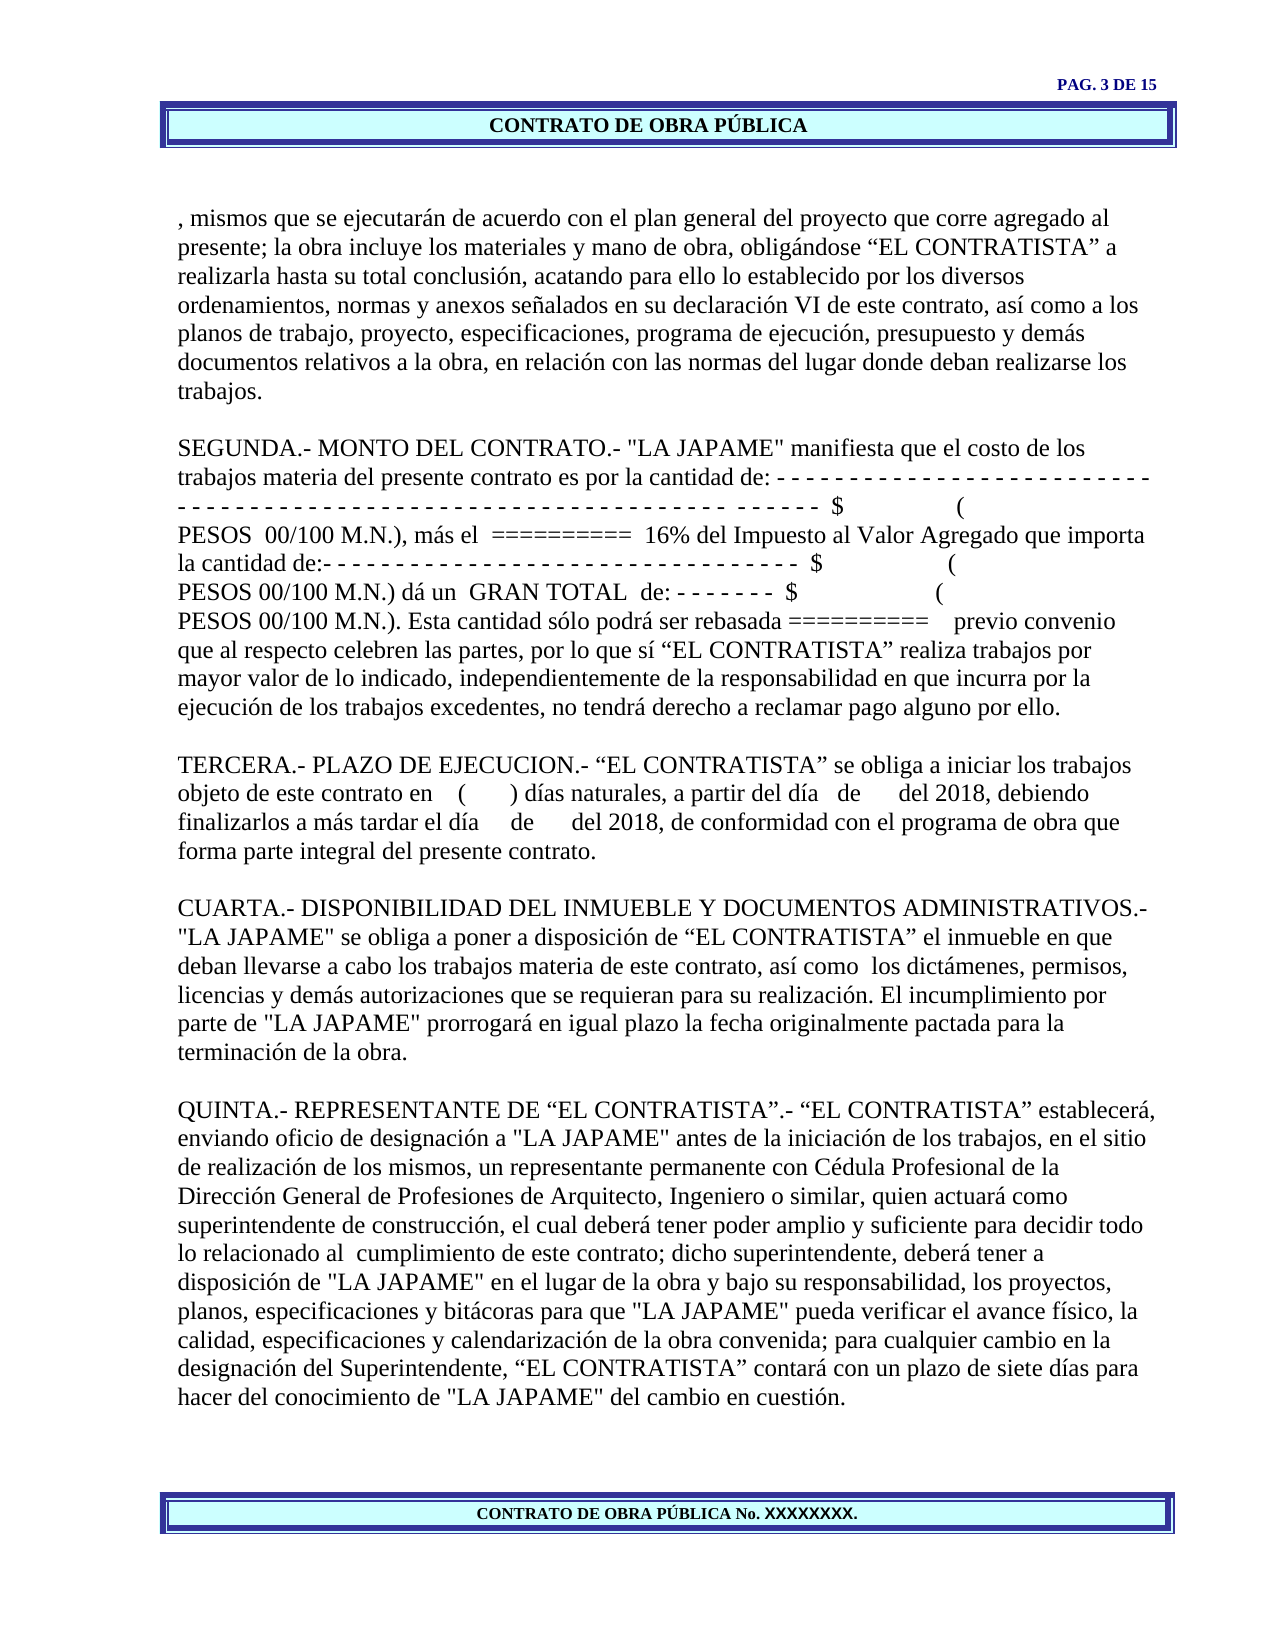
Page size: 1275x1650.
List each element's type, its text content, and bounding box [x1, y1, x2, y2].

text CUARTA.- DISPONIBILIDAD DEL INMUEBLE Y DOCUMENTOS ADMINISTRATIVOS.- "LA JAPAME" se obliga a poner a disposición de “EL CONTRATISTA” el inmueble en que deban llevarse a cabo los trabajos materia de este contrato, así como los dictámenes, permisos, licencias y demás autorizaciones que se requieran para su realización. El incumplimiento por parte de "LA JAPAME" prorrogará en igual plazo la fecha originalmente pactada para la terminación de la obra. [177, 893, 1157, 1066]
text TERCERA.- PLAZO DE EJECUCION.- “EL CONTRATISTA” se obliga a iniciar los trabajos objeto de este contrato en ( ) días naturales, a partir del día de del 2018, debiendo finalizarlos a más tardar el día de del 2018, de conformidad con el programa de obra que forma parte integral del presente contrato. [177, 750, 1157, 865]
text , mismos que se ejecutarán de acuerdo con el plan general del proyecto que corre agregado al presente; la obra incluye los materiales y mano de obra, obligándose “EL CONTRATISTA” a realizarla hasta su total conclusión, acatando para ello lo establecido por los diversos ordenamientos, normas y anexos señalados en su declaración VI de este contrato, así como a los planos de trabajo, proyecto, especificaciones, programa de ejecución, presupuesto y demás documentos relativos a la obra, en relación con las normas del lugar donde deban realizarse los trabajos. [177, 203, 1157, 405]
text SEGUNDA.- MONTO DEL CONTRATO.- "LA JAPAME" manifiesta que el costo de los trabajos materia del presente contrato es por la cantidad de: - - - - - - - - - - - - - - - - - - - - - - - - - - - - - - - - - - - - - - - - - - - - - - - - - - - - - - - - - - - - - - - - - - - - - - $ ( PESOS 00/100 M.N.), más el ========== 16% del Impuesto al Valor Agregado que importa la cantidad de:- - - - - - - - - - - - - - - - - - - - - - - - - - - - - - - - - $ ( PESOS 00/100 M.N.) dá un GRAN TOTAL de: - - - - - - - $ ( PESOS 00/100 M.N.). Esta cantidad sólo podrá ser rebasada ========== previo convenio que al respecto celebren las partes, por lo que sí “EL CONTRATISTA” realiza trabajos por mayor valor de lo indicado, independientemente de la responsabilidad en que incurra por la ejecución de los trabajos excedentes, no tendrá derecho a reclamar pago alguno por ello. [177, 433, 1157, 721]
text QUINTA.- REPRESENTANTE DE “EL CONTRATISTA”.- “EL CONTRATISTA” establecerá, enviando oficio de designación a "LA JAPAME" antes de la iniciación de los trabajos, en el sitio de realización de los mismos, un representante permanente con Cédula Profesional de la Dirección General de Profesiones de Arquitecto, Ingeniero o similar, quien actuará como superintendente de construcción, el cual deberá tener poder amplio y suficiente para decidir todo lo relacionado al cumplimiento de este contrato; dicho superintendente, deberá tener a disposición de "LA JAPAME" en el lugar de la obra y bajo su responsabilidad, los proyectos, planos, especificaciones y bitácoras para que "LA JAPAME" pueda verificar el avance físico, la calidad, especificaciones y calendarización de la obra convenida; para cualquier cambio en la designación del Superintendente, “EL CONTRATISTA” contará con un plazo de siete días para hacer del conocimiento de "LA JAPAME" del cambio en cuestión. [177, 1095, 1157, 1411]
